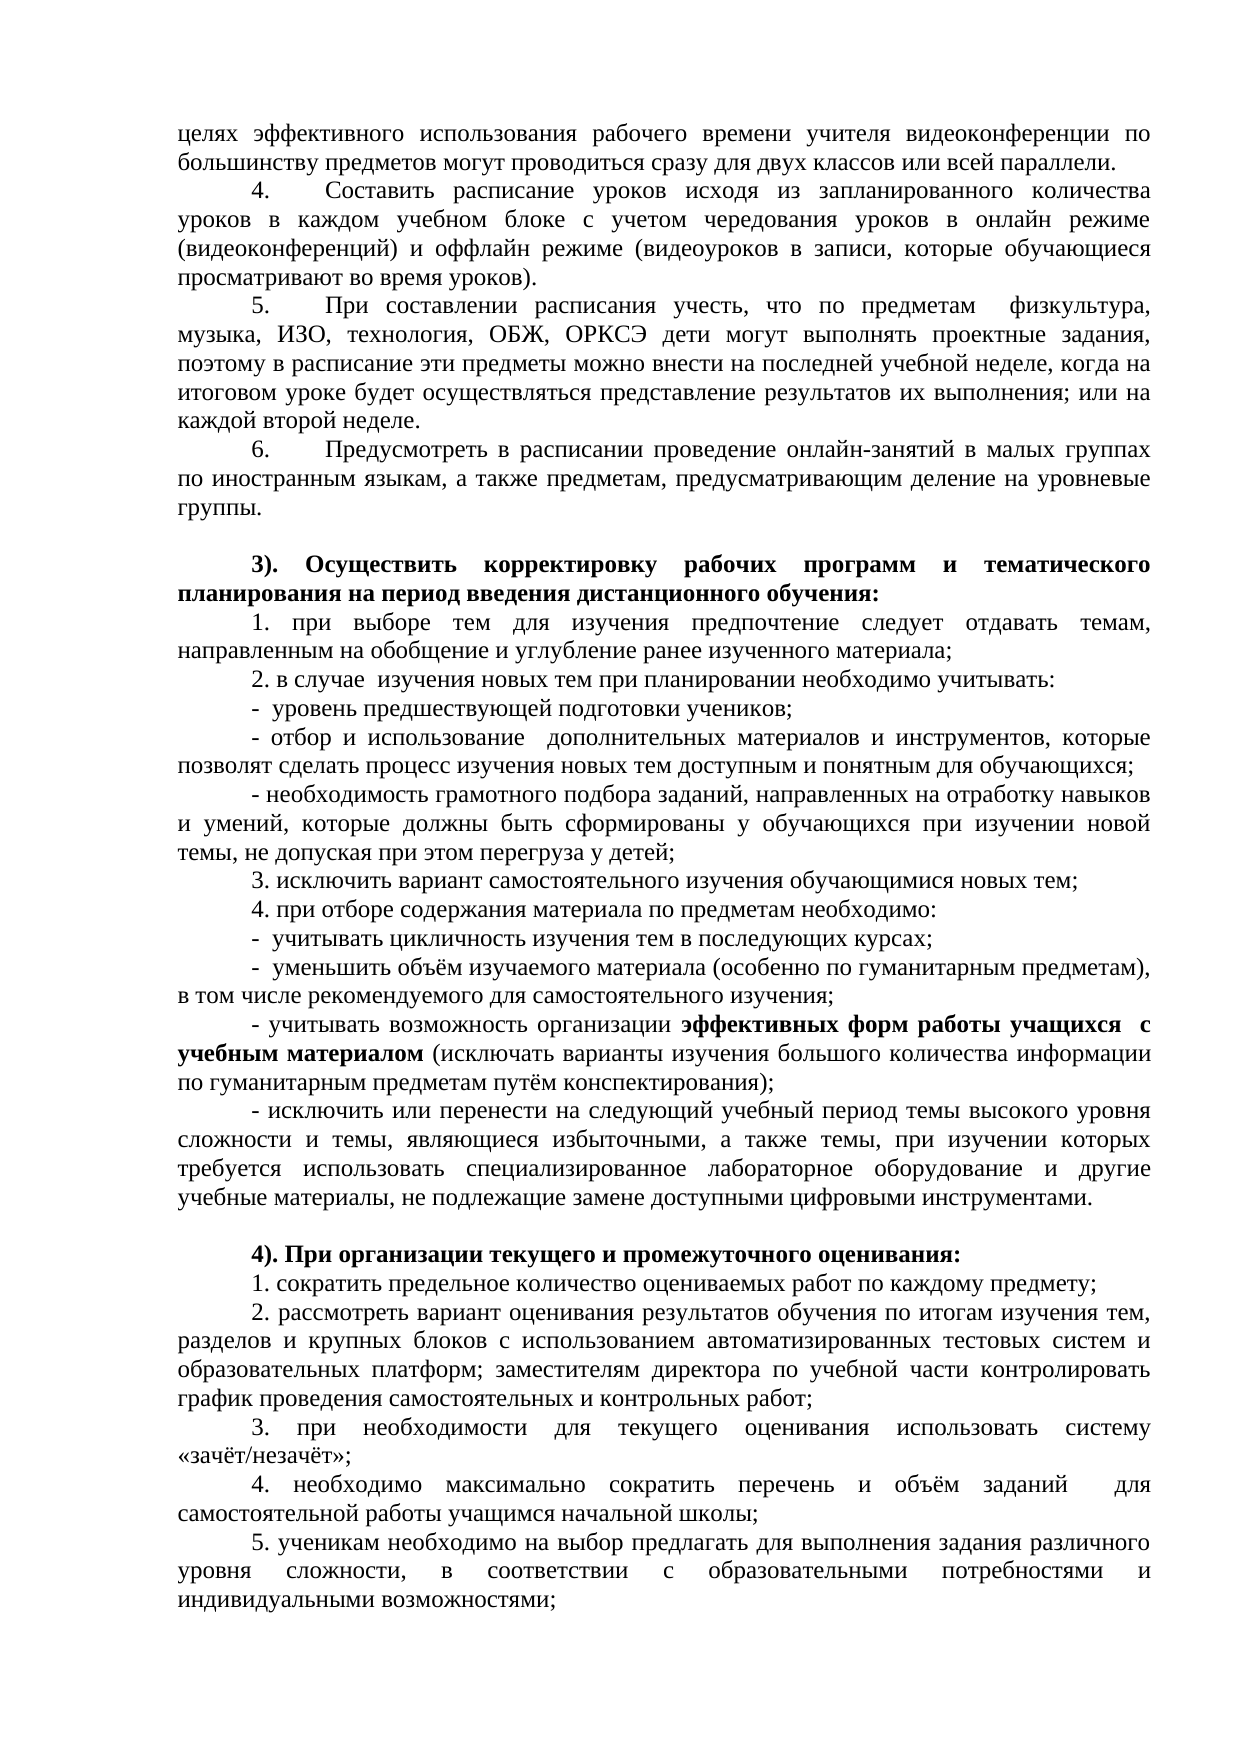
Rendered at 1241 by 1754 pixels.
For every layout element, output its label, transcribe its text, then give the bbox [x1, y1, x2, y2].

text 1. сократить предельное количество оцениваемых работ по каждому предмету; [177, 1268, 1152, 1297]
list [177, 118, 1152, 176]
text - уровень предшествующей подготовки учеников; [177, 693, 1152, 722]
text 2. рассмотреть вариант оценивания результатов обучения по итогам изучения тем, разделов и крупных блоков с использованием автоматизированных тестовых систем и образовательных платформ; заместителям директора по учебной части контролировать график проведения самостоятельных и контрольных работ; [177, 1297, 1152, 1412]
list - учитывать возможность организации эффективных форм работы учащихся с учебным материалом (исключать варианты изучения большого количества информации по гуманитарным предметам путём конспектирования); [177, 1009, 1152, 1096]
list 3). Осуществить корректировку рабочих программ и тематического планирования на период введения дистанционного обучения: [177, 549, 1152, 607]
text 1. при выборе тем для изучения предпочтение следует отдавать темам, направленным на обобщение и углубление ранее изученного материала; [177, 607, 1152, 664]
list 3. при необходимости для текущего оценивания использовать систему «зачёт/незачёт»; [177, 1412, 1152, 1469]
list 4. при отборе содержания материала по предметам необходимо: [177, 894, 1152, 923]
list Предусмотреть в расписании проведение онлайн-занятий в малых группах по иностранным языкам, а также предметам, предусматривающим деление на уровневые группы. [177, 434, 1152, 521]
text - необходимость грамотного подбора заданий, направленных на отработку навыков и умений, которые должны быть сформированы у обучающихся при изучении новой темы, не допуская при этом перегруза у детей; [177, 779, 1152, 866]
text - отбор и использование дополнительных материалов и инструментов, которые позволят сделать процесс изучения новых тем доступным и понятным для обучающихся; [177, 722, 1152, 779]
list - учитывать цикличность изучения тем в последующих курсах; [177, 923, 1152, 952]
list - уменьшить объём изучаемого материала (особенно по гуманитарным предметам), в том числе рекомендуемого для самостоятельного изучения; [177, 952, 1152, 1009]
text 3. исключить вариант самостоятельного изучения обучающимися новых тем; [177, 866, 1152, 894]
list Составить расписание уроков исходя из запланированного количества уроков в каждом учебном блоке с учетом чередования уроков в онлайн режиме (видеоконференций) и оффлайн режиме (видеоуроков в записи, которые обучающиеся просматривают во время уроков). [177, 176, 1152, 291]
list 4. необходимо максимально сократить перечень и объём заданий для самостоятельной работы учащимся начальной школы; [177, 1469, 1152, 1527]
list При составлении расписания учесть, что по предметам физкультура, музыка, ИЗО, технология, ОБЖ, ОРКСЭ дети могут выполнять проектные задания, поэтому в расписание эти предметы можно внести на последней учебной неделе, когда на итоговом уроке будет осуществляться представление результатов их выполнения; или на каждой второй неделе. [177, 291, 1152, 434]
text 4). При организации текущего и промежуточного оценивания: [177, 1239, 1152, 1268]
text 2. в случае изучения новых тем при планировании необходимо учитывать: [177, 664, 1152, 693]
list - исключить или перенести на следующий учебный период темы высокого уровня сложности и темы, являющиеся избыточными, а также темы, при изучении которых требуется использовать специализированное лабораторное оборудование и другие учебные материалы, не подлежащие замене доступными цифровыми инструментами. [177, 1096, 1152, 1211]
list 5. ученикам необходимо на выбор предлагать для выполнения задания различного уровня сложности, в соответствии с образовательными потребностями и индивидуальными возможностями; [177, 1527, 1152, 1613]
